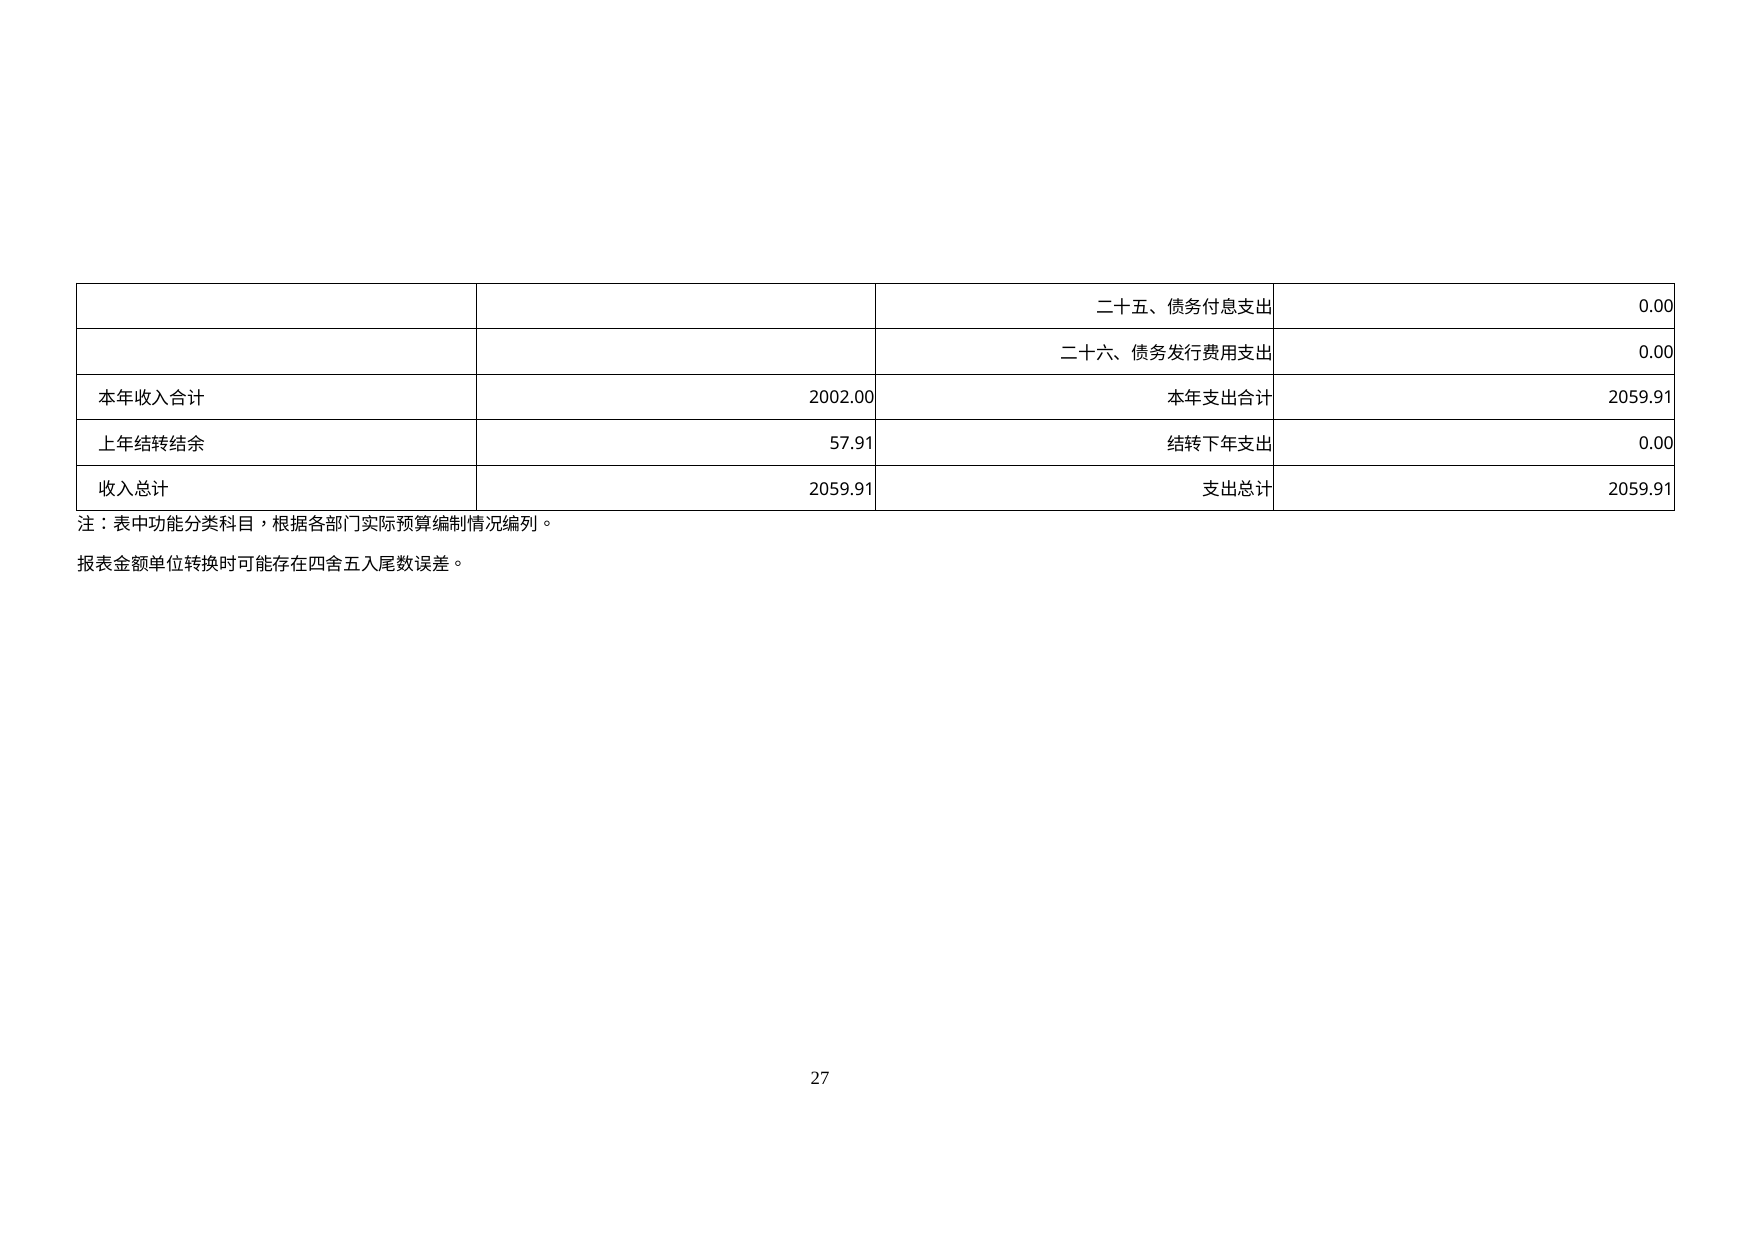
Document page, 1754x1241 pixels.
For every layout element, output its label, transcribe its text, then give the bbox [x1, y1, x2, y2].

table_cell 本年支出合计 [876, 375, 1273, 419]
table_cell 2059.91 [477, 466, 875, 510]
table_cell 2059.91 [1274, 375, 1674, 419]
table_cell [77, 329, 476, 374]
table_cell [477, 329, 875, 374]
table_cell 0.00 [1274, 420, 1674, 465]
table_cell 二十六、债务发行费用支出 [876, 329, 1273, 374]
table_cell 二十五、债务付息支出 [876, 284, 1273, 328]
table_cell 0.00 [1274, 284, 1674, 328]
table_cell 57.91 [477, 420, 875, 465]
table_cell 本年收入合计 [77, 375, 476, 419]
table_cell 结转下年支出 [876, 420, 1273, 465]
table_cell 0.00 [1274, 329, 1674, 374]
table_cell 2002.00 [477, 375, 875, 419]
table_cell 收入总计 [77, 466, 476, 510]
table_cell [77, 284, 476, 328]
table_cell 上年结转结余 [77, 420, 476, 465]
table_cell 支出总计 [876, 466, 1273, 510]
table_cell 报表金额单位转换时可能存在四舍五入尾数误差。 [77, 547, 1675, 576]
table_cell [477, 284, 875, 328]
table_cell 注：表中功能分类科目，根据各部门实际预算编制情况编列。 [77, 511, 1675, 547]
table_cell 2059.91 [1274, 466, 1674, 510]
